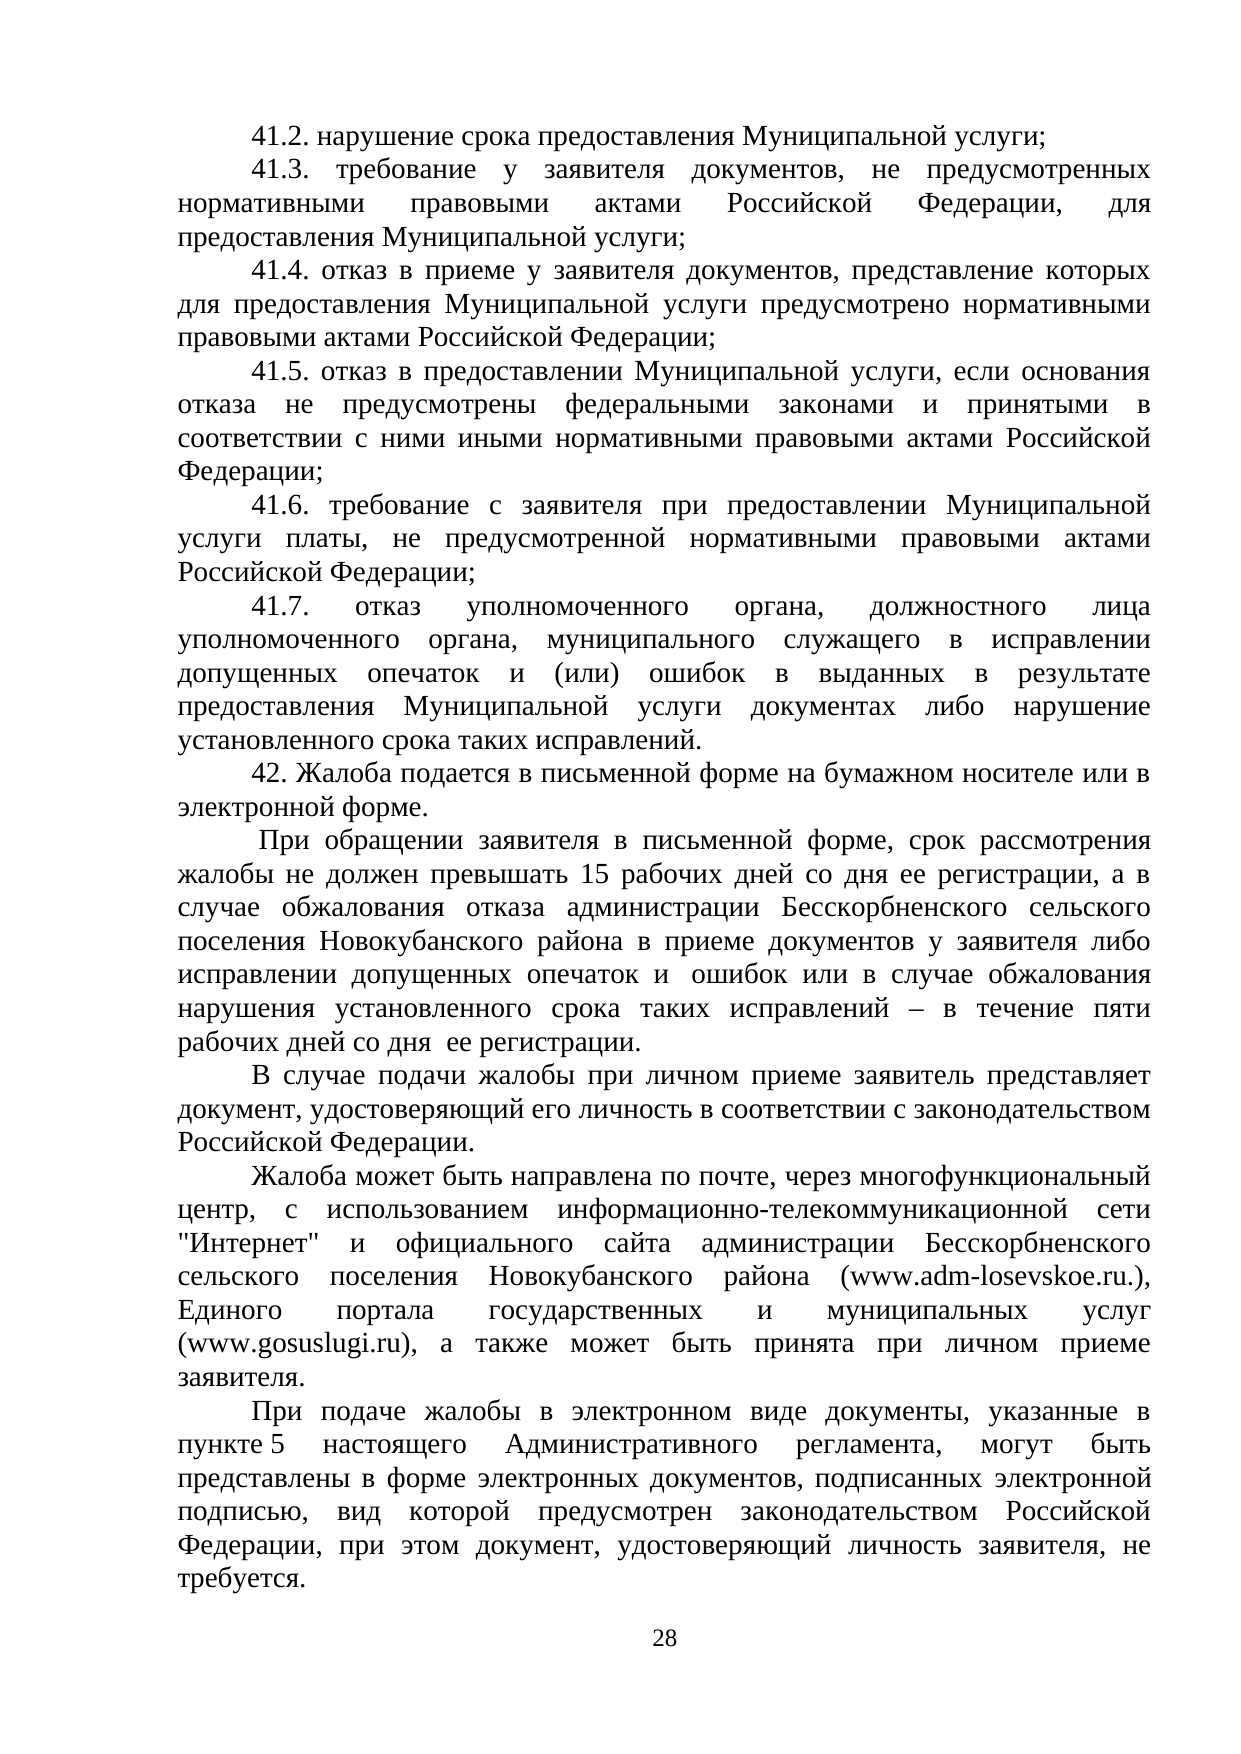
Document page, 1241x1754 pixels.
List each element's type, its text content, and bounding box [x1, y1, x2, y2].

text При обращении заявителя в письменной форме, срок рассмотрения жалобы не должен превышать 15 рабочих дней со дня ее регистрации, а в случае обжалования отказа администрации Бесскорбненского сельского поселения Новокубанского района в приеме документов у заявителя либо исправлении допущенных опечаток и ошибок или в случае обжалования нарушения установленного срока таких исправлений – в течение пяти рабочих дней со дня ее регистрации. [177, 822, 1152, 1057]
text 41.4. отказ в приеме у заявителя документов, представление которых для предоставления Муниципальной услуги предусмотрено нормативными правовыми актами Российской Федерации; [177, 252, 1152, 353]
text 41.7. отказ уполномоченного органа, должностного лица уполномоченного органа, муниципального служащего в исправлении допущенных опечаток и (или) ошибок в выданных в результате предоставления Муниципальной услуги документах либо нарушение установленного срока таких исправлений. [177, 588, 1152, 755]
text При подаче жалобы в электронном виде документы, указанные в пункте 5 настоящего Административного регламента, могут быть представлены в форме электронных документов, подписанных электронной подписью, вид которой предусмотрен законодательством Российской Федерации, при этом документ, удостоверяющий личность заявителя, не требуется. [177, 1393, 1152, 1594]
text 42. Жалоба подается в письменной форме на бумажном носителе или в электронной форме. [177, 755, 1152, 822]
text В случае подачи жалобы при личном приеме заявитель представляет документ, удостоверяющий его личность в соответствии с законодательством Российской Федерации. [177, 1057, 1152, 1158]
text Жалоба может быть направлена по почте, через многофункциональный центр, с использованием информационно-телекоммуникационной сети "Интернет" и официального сайта администрации Бесскорбненского сельского поселения Новокубанского района (www.adm-losevskoe.ru.), Единого портала государственных и муниципальных услуг (www.gosuslugi.ru), а также может быть принята при личном приеме заявителя. [177, 1158, 1152, 1393]
text 41.6. требование с заявителя при предоставлении Муниципальной услуги платы, не предусмотренной нормативными правовыми актами Российской Федерации; [177, 487, 1152, 588]
text 41.2. нарушение срока предоставления Муниципальной услуги; [177, 118, 1152, 152]
text 41.5. отказ в предоставлении Муниципальной услуги, если основания отказа не предусмотрены федеральными законами и принятыми в соответствии с ними иными нормативными правовыми актами Российской Федерации; [177, 353, 1152, 487]
text 41.3. требование у заявителя документов, не предусмотренных нормативными правовыми актами Российской Федерации, для предоставления Муниципальной услуги; [177, 152, 1152, 252]
